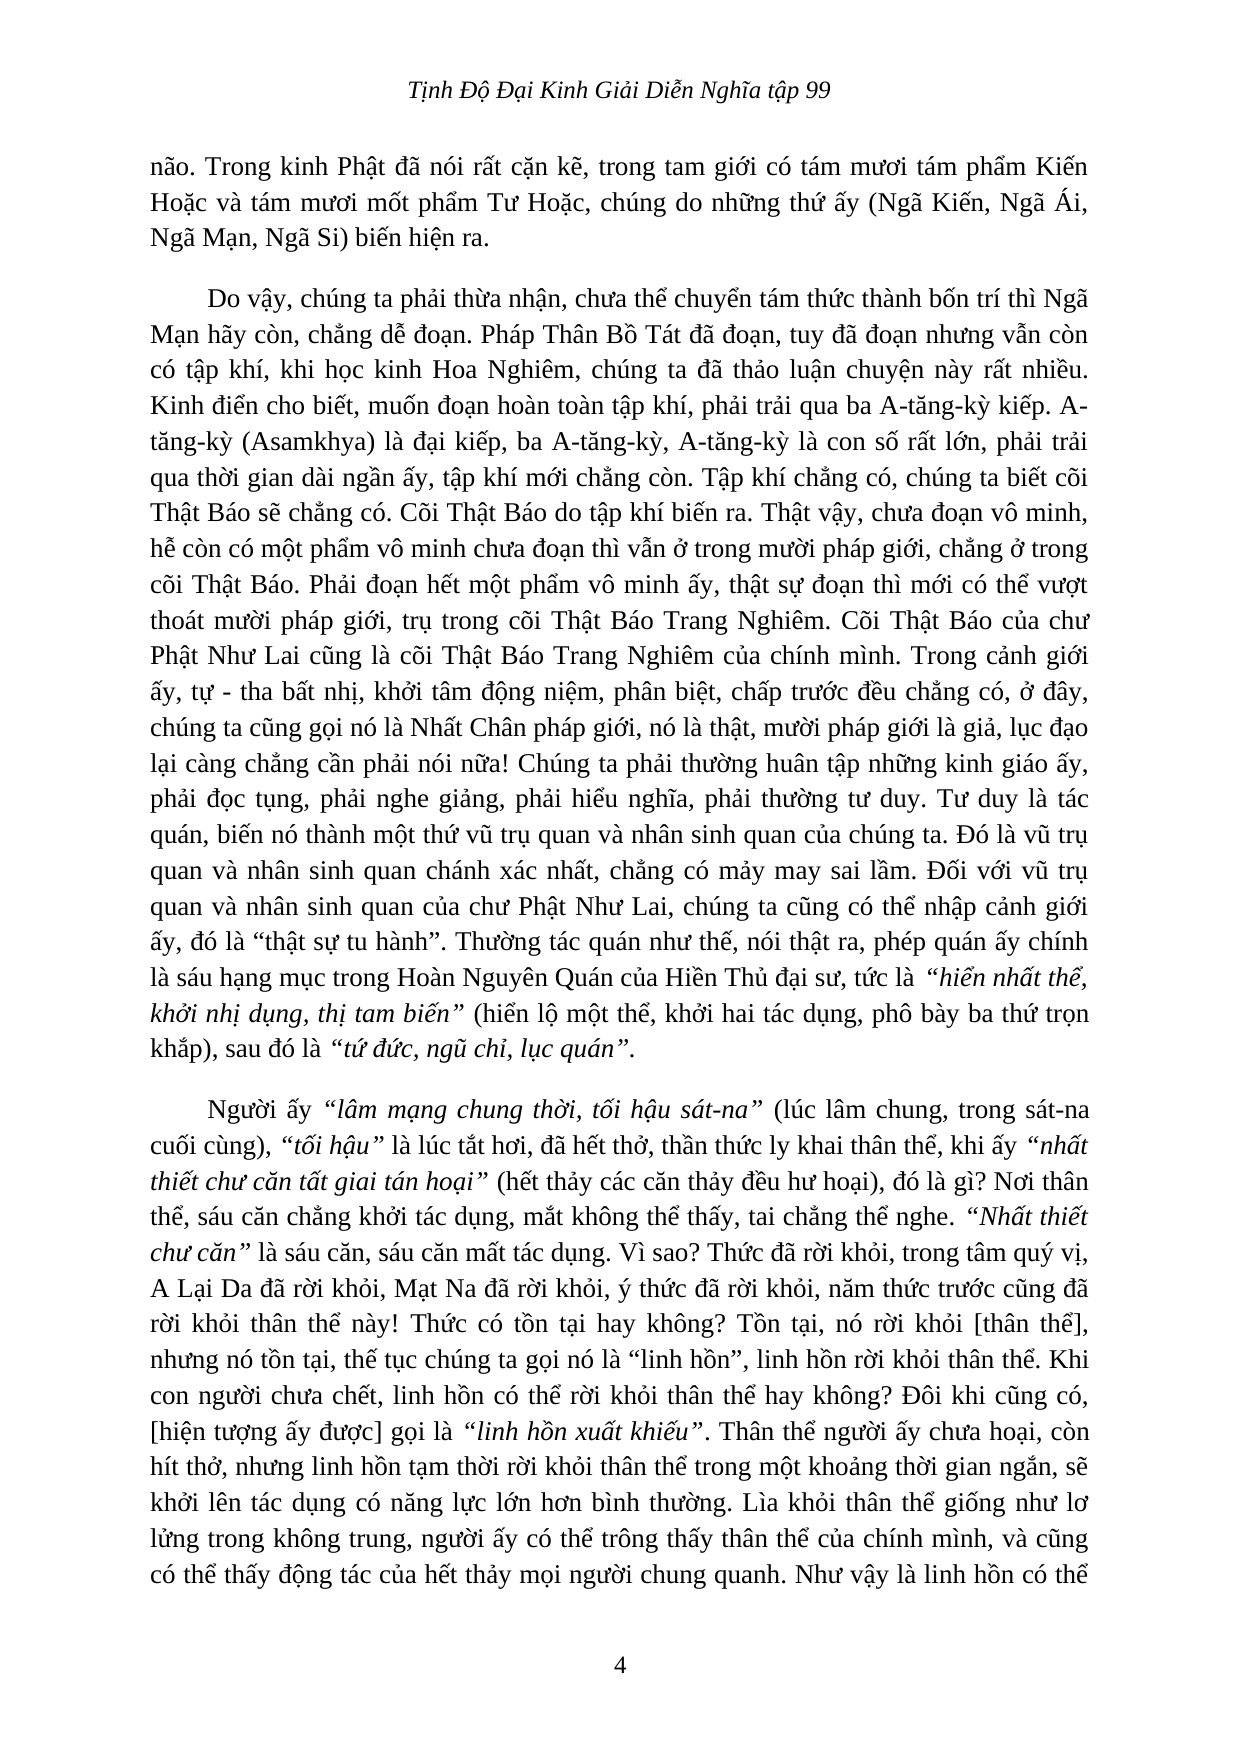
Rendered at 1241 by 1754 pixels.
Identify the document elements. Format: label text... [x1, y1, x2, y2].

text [150, 1093, 1090, 1589]
text Do vậy, chúng ta phải thừa nhận, chưa thể chuyển tám thức thành bốn trí thì Ngã Mạn hãy còn, chẳng dễ đoạn. Pháp Thân Bồ Tát đã đoạn, tuy đã đoạn nhưng vẫn còn có tập khí, khi học kinh Hoa Nghiêm, chúng ta đã thảo luận chuyện này rất nhiều. Kinh điển cho biết, muốn đoạn hoàn toàn tập khí, phải trải qua ba A-tăng-kỳ kiếp. A-tăng-kỳ (Asamkhya) là đại kiếp, ba A-tăng-kỳ, A-tăng-kỳ là con số rất lớn, phải trải qua thời gian dài ngần ấy, tập khí mới chẳng còn. Tập khí chẳng có, chúng ta biết cõi Thật Báo sẽ chẳng có. Cõi Thật Báo do tập khí biến ra. Thật vậy, chưa đoạn vô minh, hễ còn có một phẩm vô minh chưa đoạn thì vẫn ở trong mười pháp giới, chẳng ở trong cõi Thật Báo. Phải đoạn hết một phẩm vô minh ấy, thật sự đoạn thì mới có thể vượt thoát mười pháp giới, trụ trong cõi Thật Báo Trang Nghiêm. Cõi Thật Báo của chư Phật Như Lai cũng là cõi Thật Báo Trang Nghiêm của chính mình. Trong cảnh giới ấy, tự - tha bất nhị, khởi tâm động niệm, phân biệt, chấp trước đều chẳng có, ở đây, chúng ta cũng gọi nó là Nhất Chân pháp giới, nó là thật, mười pháp giới là giả, lục đạo lại càng chẳng cần phải nói nữa! Chúng ta phải thường huân tập những kinh giáo ấy, phải đọc tụng, phải nghe giảng, phải hiểu nghĩa, phải thường tư duy. Tư duy là tác quán, biến nó thành một thứ vũ trụ quan và nhân sinh quan của chúng ta. Đó là vũ trụ quan và nhân sinh quan chánh xác nhất, chẳng có mảy may sai lầm. Đối với vũ trụ quan và nhân sinh quan của chư Phật Như Lai, chúng ta cũng có thể nhập cảnh giới ấy, đó là “thật sự tu hành”. Thường tác quán như thế, nói thật ra, phép quán ấy chính là sáu hạng mục trong Hoàn Nguyên Quán của Hiền Thủ đại sư, tức là “hiển nhất thể, khởi nhị dụng, thị tam biến” (hiển lộ một thể, khởi hai tác dụng, phô bày ba thứ trọn khắp), sau đó là “tứ đức, ngũ chỉ, lục quán”. [150, 282, 1090, 1064]
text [150, 150, 1090, 253]
